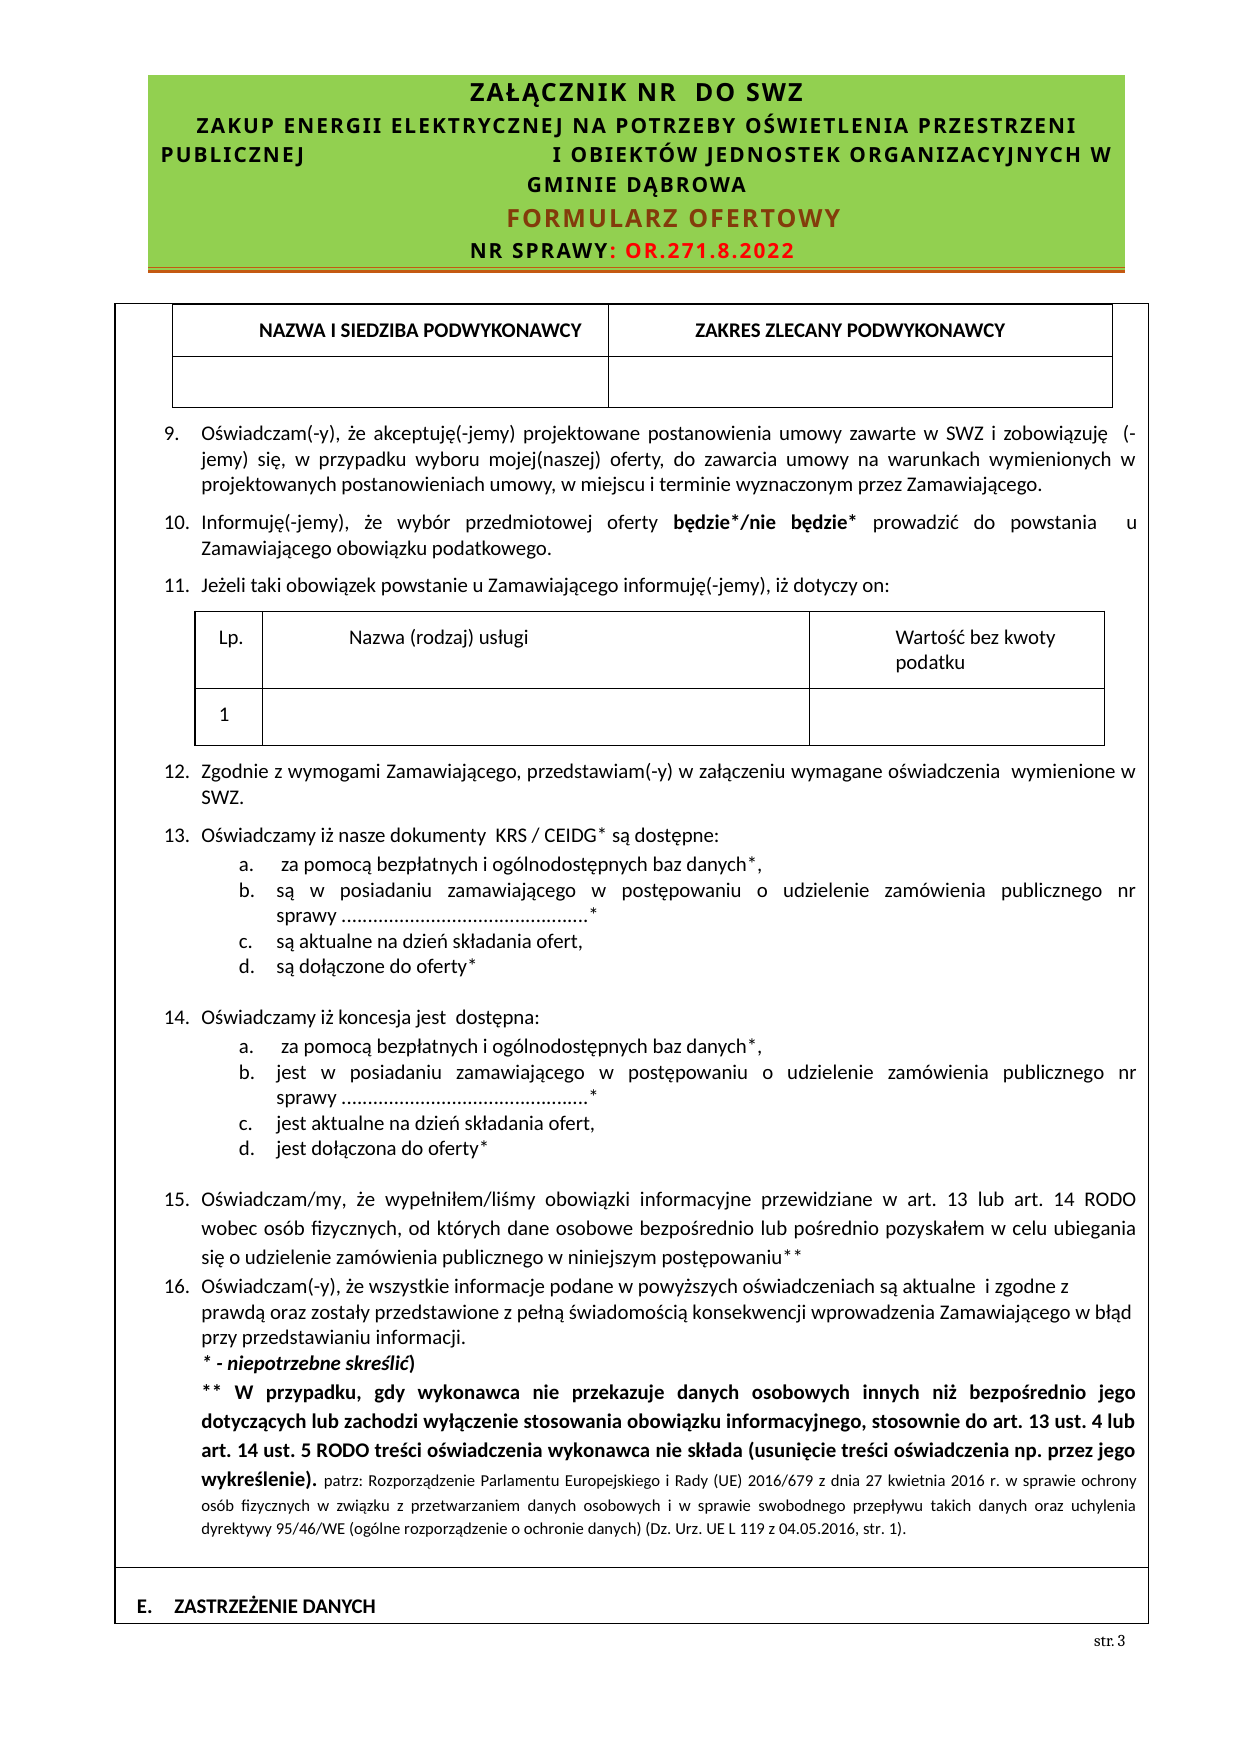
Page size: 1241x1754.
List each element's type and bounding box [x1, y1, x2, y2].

table_cell [116, 1568, 1148, 1623]
table_cell [116, 304, 1148, 1567]
